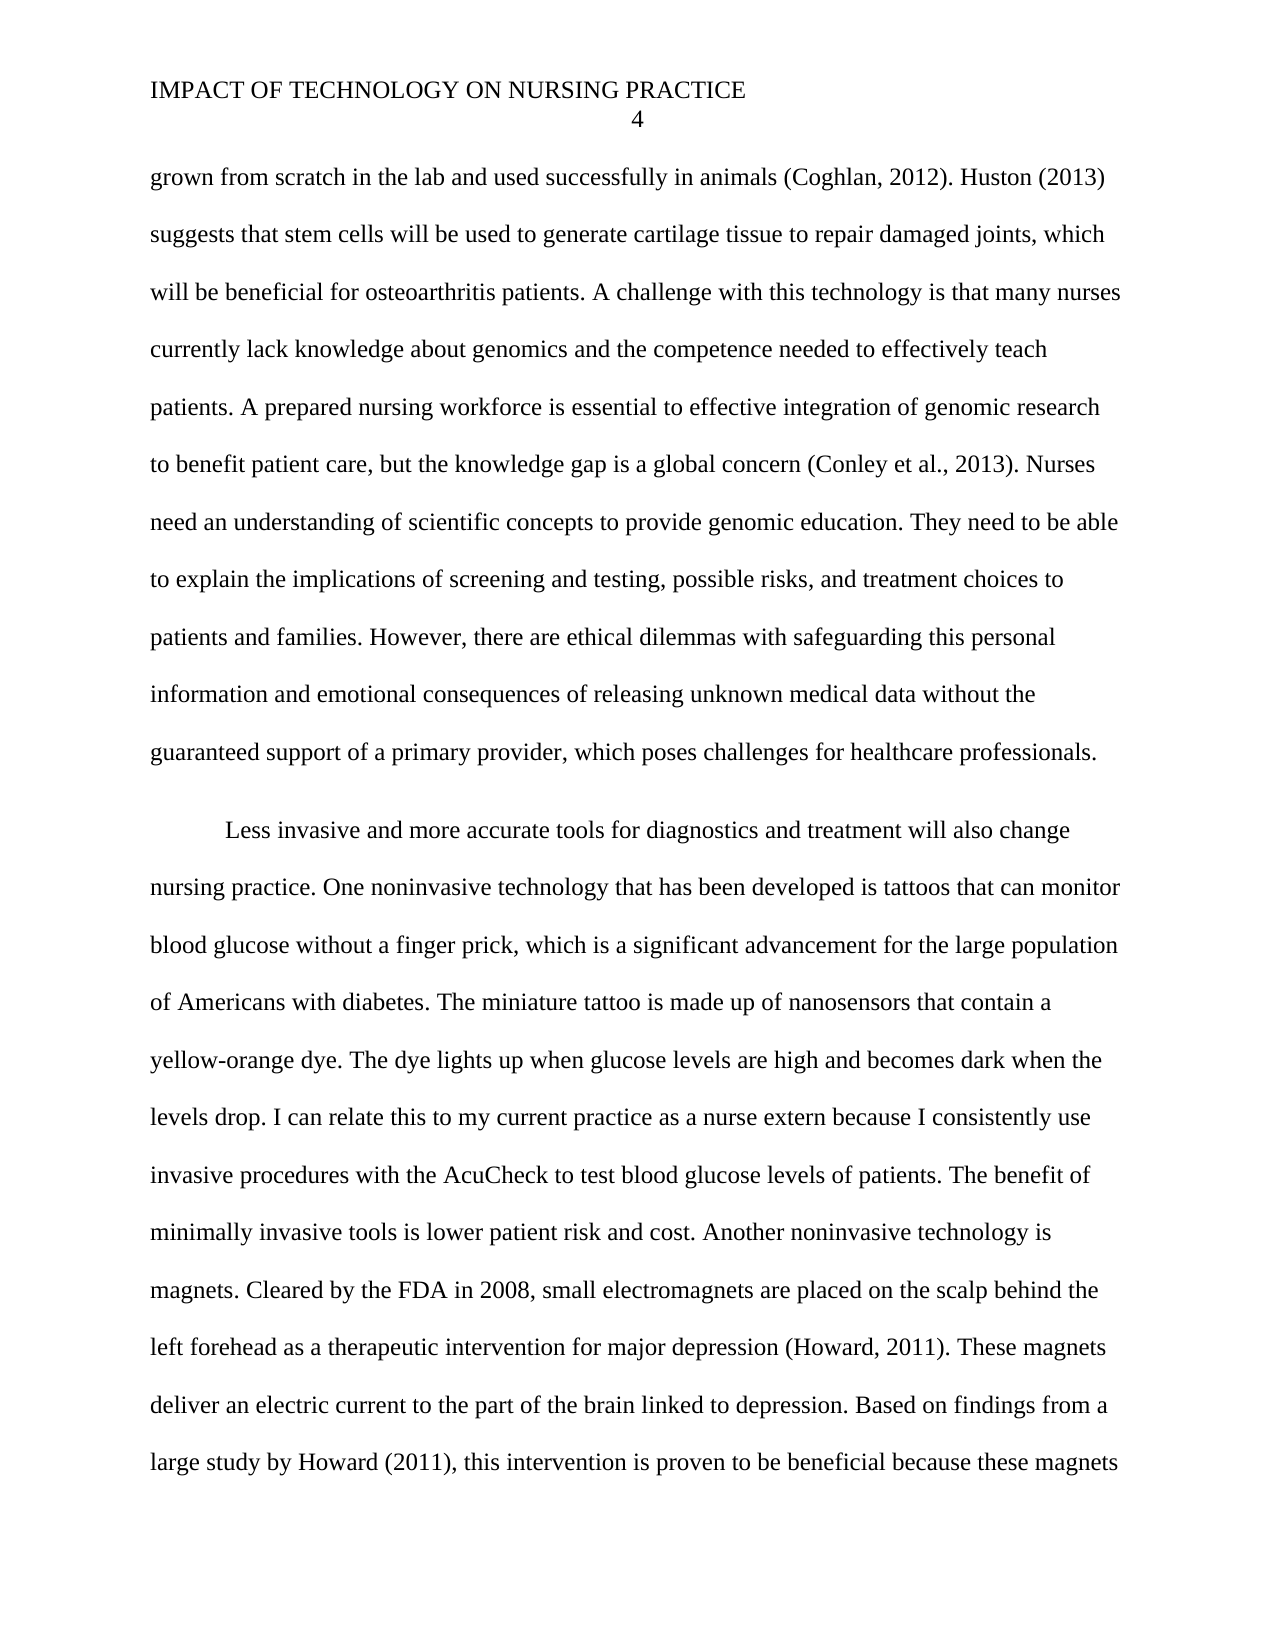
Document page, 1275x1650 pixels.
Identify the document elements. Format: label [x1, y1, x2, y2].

text [150, 162, 1125, 765]
text [150, 815, 1125, 1476]
